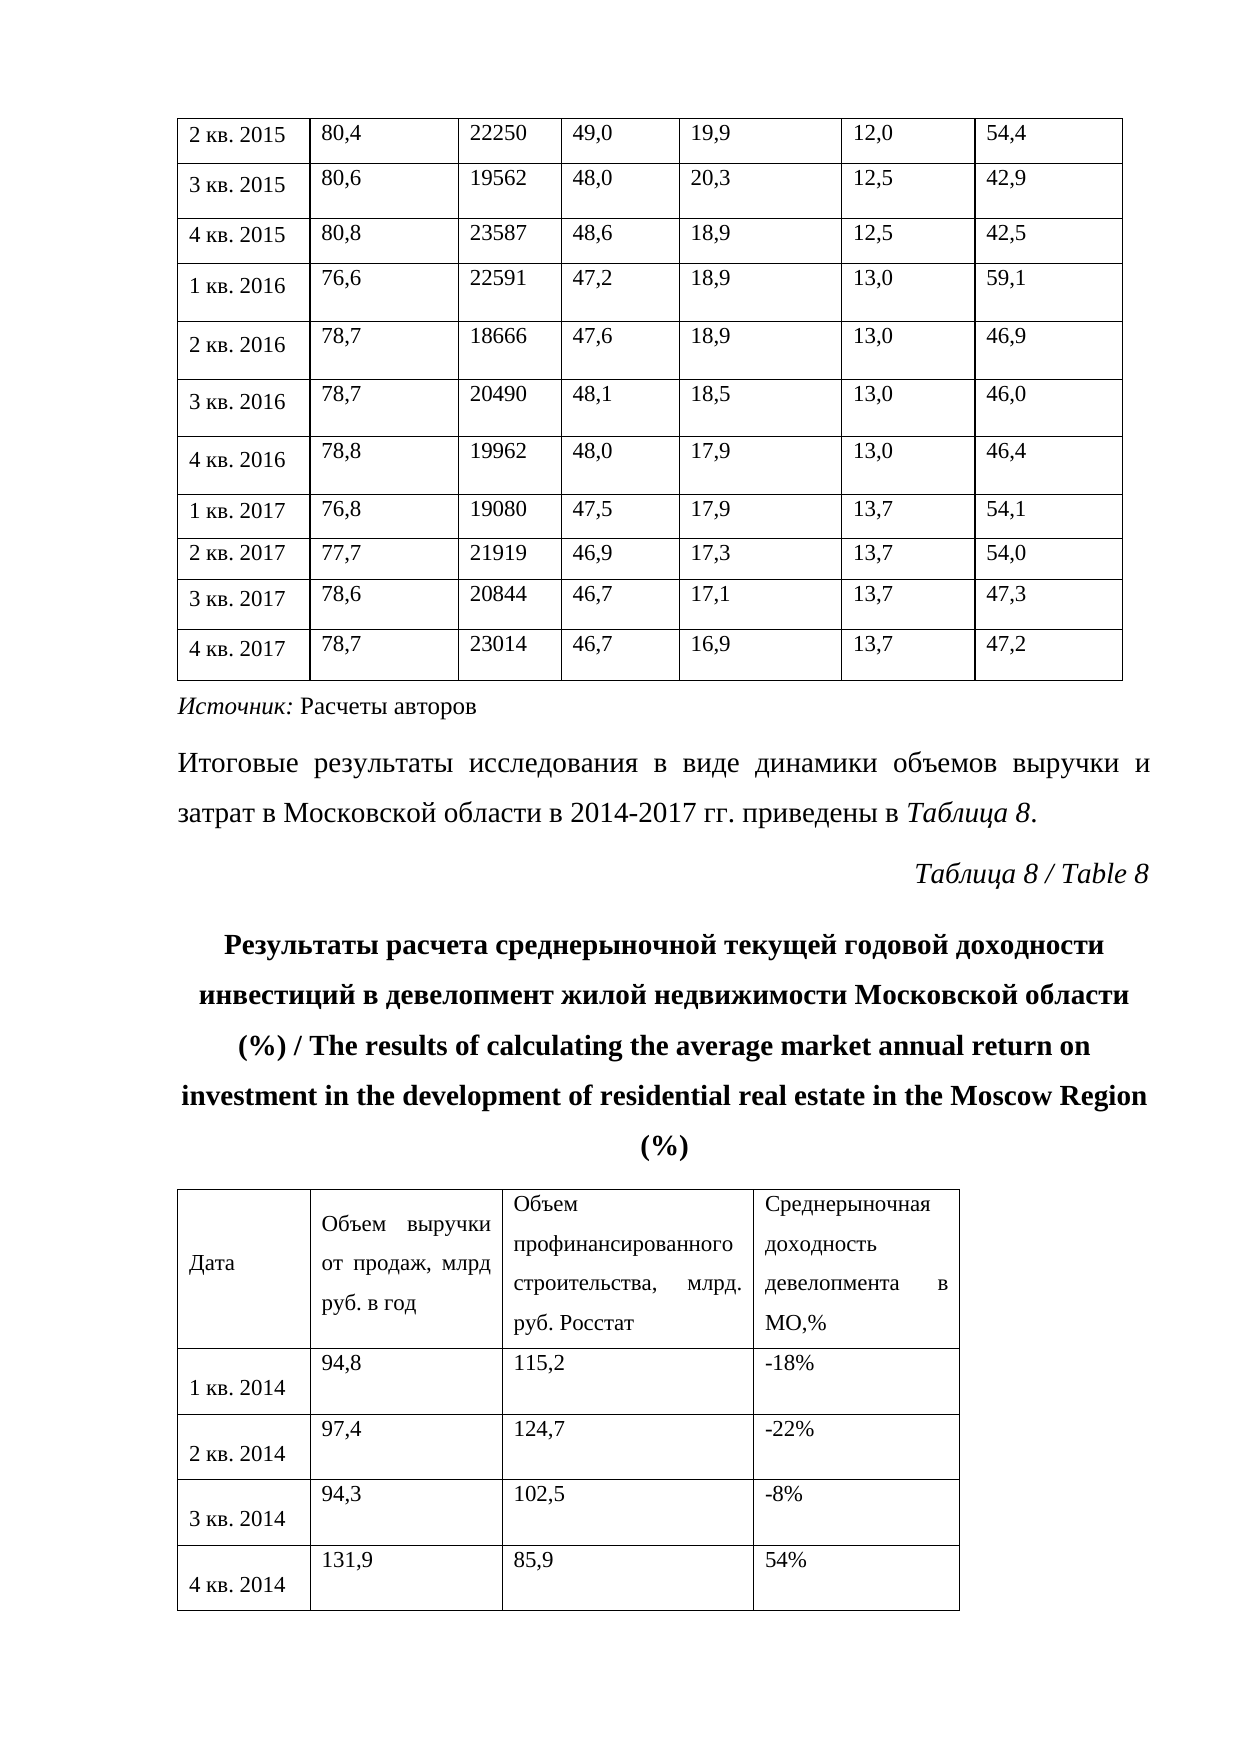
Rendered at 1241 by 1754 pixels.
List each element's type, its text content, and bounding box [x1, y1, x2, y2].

table_cell 22591 [459, 264, 561, 321]
table_cell 13,7 [842, 539, 974, 579]
table_cell 78,7 [311, 630, 458, 680]
table_cell 12,5 [842, 164, 974, 218]
table_cell 20490 [459, 380, 561, 436]
table_cell 97,4 [311, 1415, 502, 1479]
table_cell -22% [754, 1415, 959, 1479]
table_cell 54,4 [976, 119, 1122, 163]
table_cell 19,9 [680, 119, 841, 163]
table_cell 46,9 [562, 539, 679, 579]
table_cell 2 кв. 2017 [178, 539, 309, 579]
table_cell 3 кв. 2015 [178, 164, 309, 218]
text Таблица 8 / Table 8 [177, 856, 1152, 889]
table_cell 94,8 [311, 1349, 502, 1413]
table_cell 18,5 [680, 380, 841, 436]
table_cell 20844 [459, 580, 561, 629]
table_cell 76,6 [311, 264, 458, 321]
table_cell 46,0 [976, 380, 1122, 436]
table_cell 94,3 [311, 1480, 502, 1544]
table_cell 4 кв. 2015 [178, 219, 309, 263]
table_cell 4 кв. 2014 [178, 1546, 310, 1610]
table_cell 85,9 [503, 1546, 753, 1610]
table_cell 20,3 [680, 164, 841, 218]
table_cell 22250 [459, 119, 561, 163]
table_cell 3 кв. 2017 [178, 580, 309, 629]
table_cell 18666 [459, 322, 561, 379]
table_cell 54,0 [976, 539, 1122, 579]
table_cell 4 кв. 2017 [178, 630, 309, 680]
table_cell 18,9 [680, 219, 841, 263]
table_cell 42,5 [976, 219, 1122, 263]
table_cell 46,7 [562, 580, 679, 629]
table_cell 131,9 [311, 1546, 502, 1610]
table_cell 13,0 [842, 437, 974, 494]
text Источник: Расчеты авторов [177, 691, 1152, 720]
table_cell 3 кв. 2014 [178, 1480, 310, 1544]
table_cell 47,5 [562, 495, 679, 538]
table_cell 13,7 [842, 630, 974, 680]
table_cell 54,1 [976, 495, 1122, 538]
text Итоговые результаты исследования в виде динамики объемов выручки и затрат в Московской области в 2014-2017 гг. приведены в табл. 8. [177, 745, 1152, 829]
table_cell 21919 [459, 539, 561, 579]
table_cell 78,6 [311, 580, 458, 629]
table_cell 102,5 [503, 1480, 753, 1544]
table_cell 19562 [459, 164, 561, 218]
table_cell 46,7 [562, 630, 679, 680]
table_header Среднерыночная доходность девелопмента в МО,% [754, 1190, 959, 1348]
table_cell 47,2 [562, 264, 679, 321]
table_cell 4 кв. 2016 [178, 437, 309, 494]
table_cell 80,6 [311, 164, 458, 218]
table_cell 12,5 [842, 219, 974, 263]
table_cell 54% [754, 1546, 959, 1610]
table_cell 2 кв. 2015 [178, 119, 309, 163]
table_cell 78,7 [311, 380, 458, 436]
table_cell 23014 [459, 630, 561, 680]
table_cell 48,0 [562, 437, 679, 494]
table_cell 16,9 [680, 630, 841, 680]
table_cell 47,2 [976, 630, 1122, 680]
table_cell 47,6 [562, 322, 679, 379]
table_cell 42,9 [976, 164, 1122, 218]
table_header Объем выручки от продаж, млрд руб. в год [311, 1190, 502, 1348]
table_header Дата [178, 1190, 310, 1348]
table_cell 48,0 [562, 164, 679, 218]
table_cell 2 кв. 2016 [178, 322, 309, 379]
table_cell 1 кв. 2017 [178, 495, 309, 538]
table_cell 12,0 [842, 119, 974, 163]
table_cell 1 кв. 2016 [178, 264, 309, 321]
table_header Объем профинансированного строительства, млрд. руб. Росстат [503, 1190, 753, 1348]
table_cell 80,8 [311, 219, 458, 263]
table_cell -18% [754, 1349, 959, 1413]
table_cell 46,9 [976, 322, 1122, 379]
table_cell 1 кв. 2014 [178, 1349, 310, 1413]
table_cell 47,3 [976, 580, 1122, 629]
table_cell 17,1 [680, 580, 841, 629]
table_cell 18,9 [680, 264, 841, 321]
table_cell 49,0 [562, 119, 679, 163]
table_cell 124,7 [503, 1415, 753, 1479]
table_cell 19962 [459, 437, 561, 494]
table_cell 19080 [459, 495, 561, 538]
table_cell 13,0 [842, 264, 974, 321]
text Результаты расчета среднерыночной текущей годовой доходности инвестиций в девелопмент жилой недвижимости Московской области (%) / The results of calculating the average market annual return on investment in the development of residential real estate in the Moscow Region (%) [177, 927, 1152, 1162]
table_cell 17,9 [680, 495, 841, 538]
table_cell 18,9 [680, 322, 841, 379]
table_cell 13,7 [842, 580, 974, 629]
table_cell 78,7 [311, 322, 458, 379]
table_cell 48,1 [562, 380, 679, 436]
table_cell 115,2 [503, 1349, 753, 1413]
table_cell 17,3 [680, 539, 841, 579]
table_cell 3 кв. 2016 [178, 380, 309, 436]
table_cell 23587 [459, 219, 561, 263]
table_cell 76,8 [311, 495, 458, 538]
table_cell 13,7 [842, 495, 974, 538]
table_cell -8% [754, 1480, 959, 1544]
table_cell 59,1 [976, 264, 1122, 321]
table_cell 13,0 [842, 380, 974, 436]
table_cell 80,4 [311, 119, 458, 163]
table_cell 46,4 [976, 437, 1122, 494]
table_cell 48,6 [562, 219, 679, 263]
table_cell 78,8 [311, 437, 458, 494]
table_cell 17,9 [680, 437, 841, 494]
table_cell 2 кв. 2014 [178, 1415, 310, 1479]
table_cell 13,0 [842, 322, 974, 379]
table_cell 77,7 [311, 539, 458, 579]
